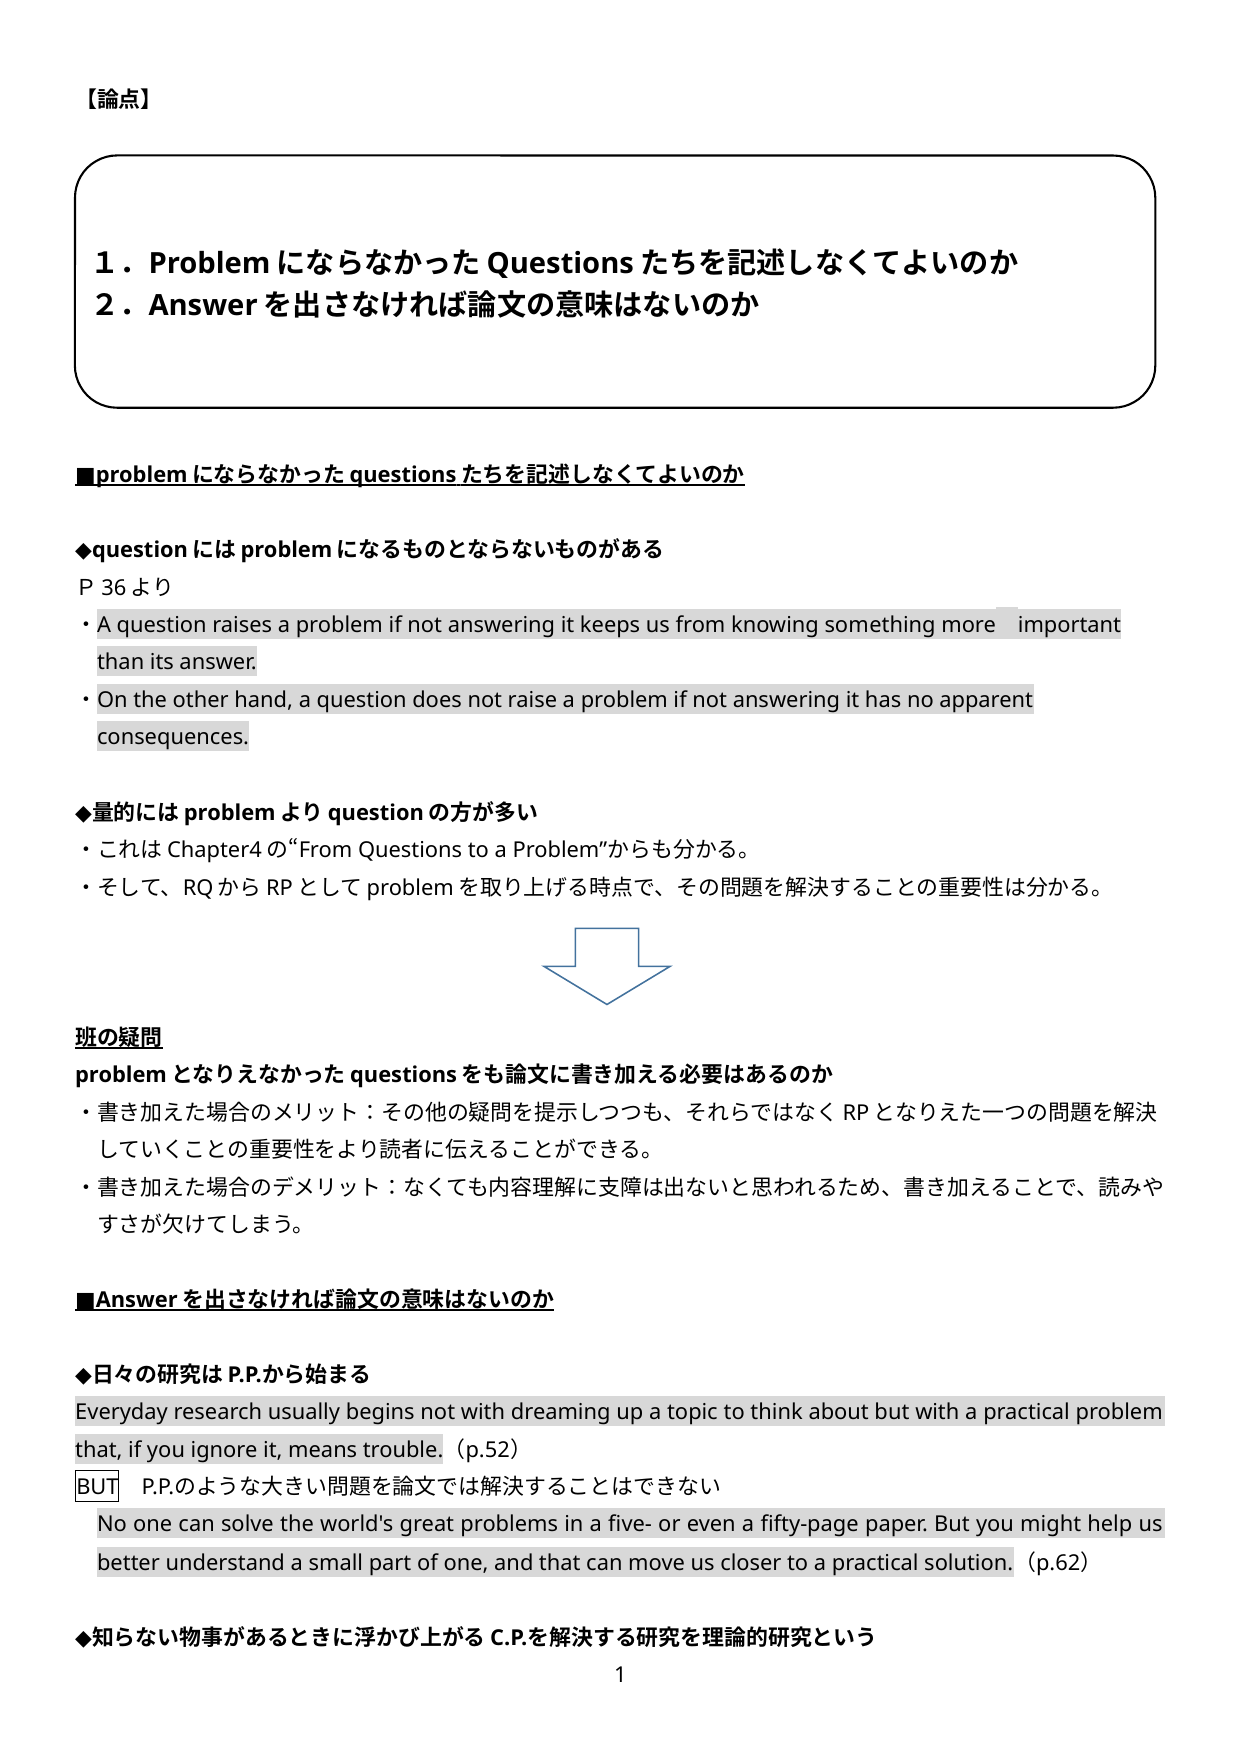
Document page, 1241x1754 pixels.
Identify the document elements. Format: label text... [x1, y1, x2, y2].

text ■problemにならなかったquestionsたちを記述しなくてよいのか [75, 454, 1165, 492]
text ◆日々の研究はP.P.から始まる [75, 1354, 1165, 1392]
text ・そして、RQからRPとしてproblemを取り上げる時点で、その問題を解決することの重要性は分かる。 [75, 867, 1165, 904]
text problemとなりえなかったquestionsをも論文に書き加える必要はあるのか [75, 1054, 1165, 1092]
text ◆知らない物事があるときに浮かび上がるC.P.を解決する研究を理論的研究という [75, 1617, 1165, 1654]
text ・書き加えた場合のメリット：その他の疑問を提示しつつも、それらではなくRPとなりえた一つの問題を解決していくことの重要性をより読者に伝えることができる。 [75, 1092, 1165, 1167]
text ◆量的にはproblemよりquestionの方が多い [75, 792, 1165, 829]
text consequences. [75, 717, 1165, 754]
text 班の疑問 [75, 1017, 1165, 1054]
text Everyday research usually begins not with dreaming up a topic to think about but with a practical problem that, if you ignore it, means trouble.（p.52） [75, 1426, 1165, 1467]
text ・書き加えた場合のデメリット：なくても内容理解に支障は出ないと思われるため、書き加えることで、読みやすさが欠けてしまう。 [75, 1167, 1165, 1242]
text ◆questionにはproblemになるものとならないものがある [75, 529, 1165, 567]
text ・これはChapter4の“From Questions to a Problem”からも分かる。 [75, 829, 1165, 867]
text No one can solve the world's great problems in a five- or even a fifty-page paper. But you might help us better understand a small part of one, and that can move us closer to a practical solution.（p.62） [97, 1538, 1165, 1579]
text Ｐ36より [75, 567, 1165, 604]
text 【論点】 [75, 79, 1165, 117]
text ■Answerを出さなければ論文の意味はないのか [75, 1279, 1165, 1317]
text ・On the other hand, a question does not raise a problem if not answering it has no apparent [75, 679, 1165, 717]
text ・A question raises a problem if not answering it keeps us from knowing something more important than its answer. [75, 604, 1165, 679]
text BUT P.P.のような大きい問題を論文では解決することはできない [75, 1467, 1165, 1504]
